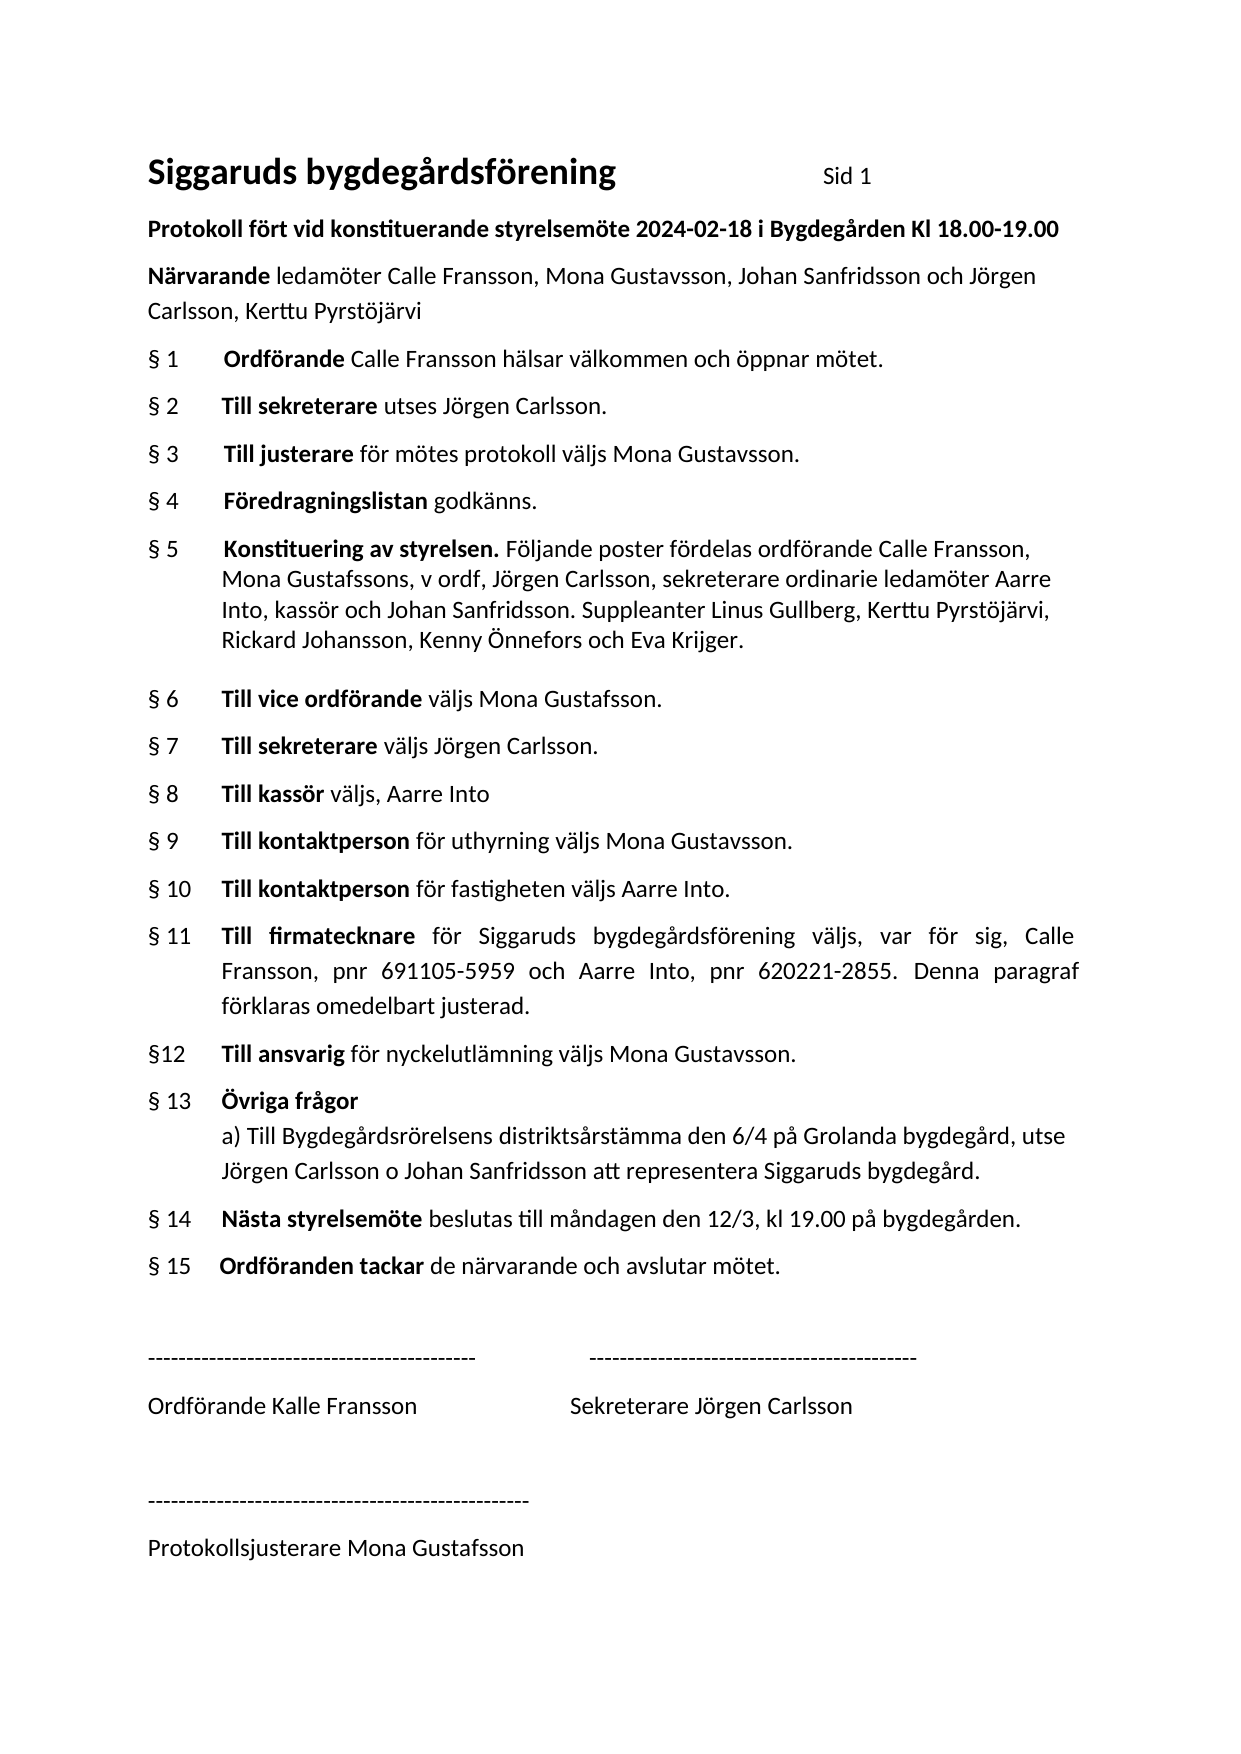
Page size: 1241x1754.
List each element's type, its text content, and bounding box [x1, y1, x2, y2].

text § 3 Till justerare för mötes protokoll väljs Mona Gustavsson. [148, 438, 1093, 468]
text § 8 Till kassör väljs, Aarre Into [148, 778, 1093, 808]
text Protokoll fört vid konstituerande styrelsemöte 2024-02-18 i Bygdegården Kl 18.00-19.00 [148, 213, 1093, 243]
text § 15 Ordföranden tackar de närvarande och avslutar mötet. [148, 1250, 1093, 1281]
text Ordförande Kalle Fransson Sekreterare Jörgen Carlsson [148, 1390, 1093, 1421]
text Siggaruds bygdegårdsförening Sid 1 [148, 148, 1093, 193]
text § 4 Föredragningslistan godkänns. [148, 485, 1093, 516]
text § 6 Till vice ordförande väljs Mona Gustafsson. [148, 683, 1093, 713]
text § 11 Till firmatecknare för Siggaruds bygdegårdsförening väljs, var för sig, Calle Fransson, pnr 691105-5959 och Aarre Into, pnr 620221-2855. Denna paragraf förklaras omedelbart justerad. [148, 920, 1093, 1021]
text § 9 Till kontaktperson för uthyrning väljs Mona Gustavsson. [148, 825, 1093, 856]
text § 2 Till sekreterare utses Jörgen Carlsson. [148, 390, 1093, 421]
text § 1 Ordförande Calle Fransson hälsar välkommen och öppnar mötet. [148, 343, 1093, 373]
text -------------------------------------------------- [148, 1485, 1093, 1516]
text § 10 Till kontaktperson för fastigheten väljs Aarre Into. [148, 873, 1093, 903]
text § 5 Konstituering av styrelsen. Följande poster fördelas ordförande Calle Fransson, Mona Gustafssons, v ordf, Jörgen Carlsson, sekreterare ordinarie ledamöter Aarre Into, kassör och Johan Sanfridsson. Suppleanter Linus Gullberg, Kerttu Pyrstöjärvi, Rickard Johansson, Kenny Önnefors och Eva Krijger. [148, 533, 1093, 655]
text § 13 Övriga frågor a) Till Bygdegårdsrörelsens distriktsårstämma den 6/4 på Grolanda bygdegård, utse Jörgen Carlsson o Johan Sanfridsson att representera Siggaruds bygdegård. [148, 1085, 1093, 1186]
text ------------------------------------------- ------------------------------------------- [148, 1343, 1093, 1373]
text §12 Till ansvarig för nyckelutlämning väljs Mona Gustavsson. [148, 1038, 1093, 1068]
text § 7 Till sekreterare väljs Jörgen Carlsson. [148, 730, 1093, 761]
text § 14 Nästa styrelsemöte beslutas till måndagen den 12/3, kl 19.00 på bygdegården. [148, 1203, 1093, 1233]
text Närvarande ledamöter Calle Fransson, Mona Gustavsson, Johan Sanfridsson och Jörgen Carlsson, Kerttu Pyrstöjärvi [148, 260, 1093, 326]
text Protokollsjusterare Mona Gustafsson [148, 1533, 1093, 1563]
